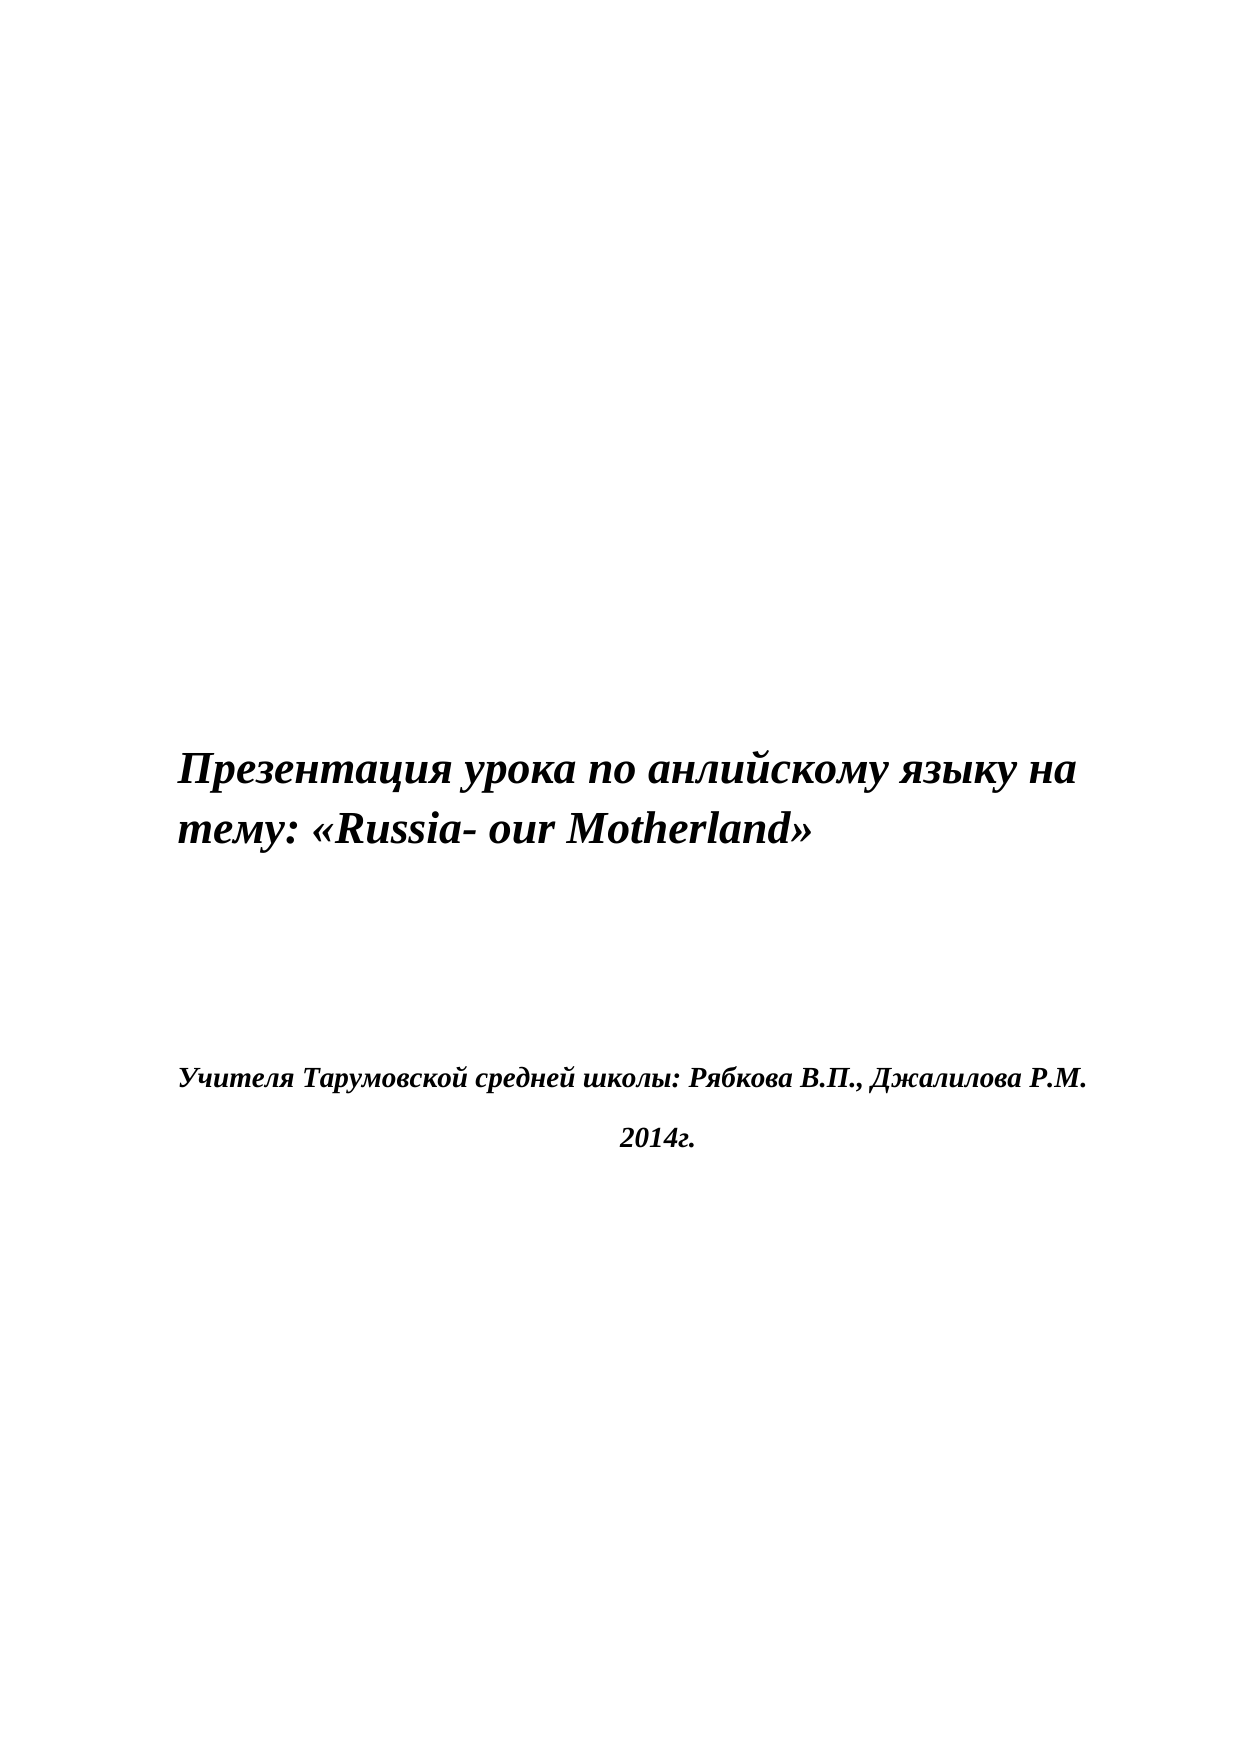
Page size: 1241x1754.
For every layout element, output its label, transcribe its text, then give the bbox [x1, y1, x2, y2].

text 2014г. [455, 1120, 1152, 1153]
text Презентация урока по анлийскому языку на тему: «Russia- our Motherland» [177, 740, 1152, 853]
text Учителя Тарумовской средней школы: Рябкова В.П., Джалилова Р.М. [177, 1060, 1152, 1094]
